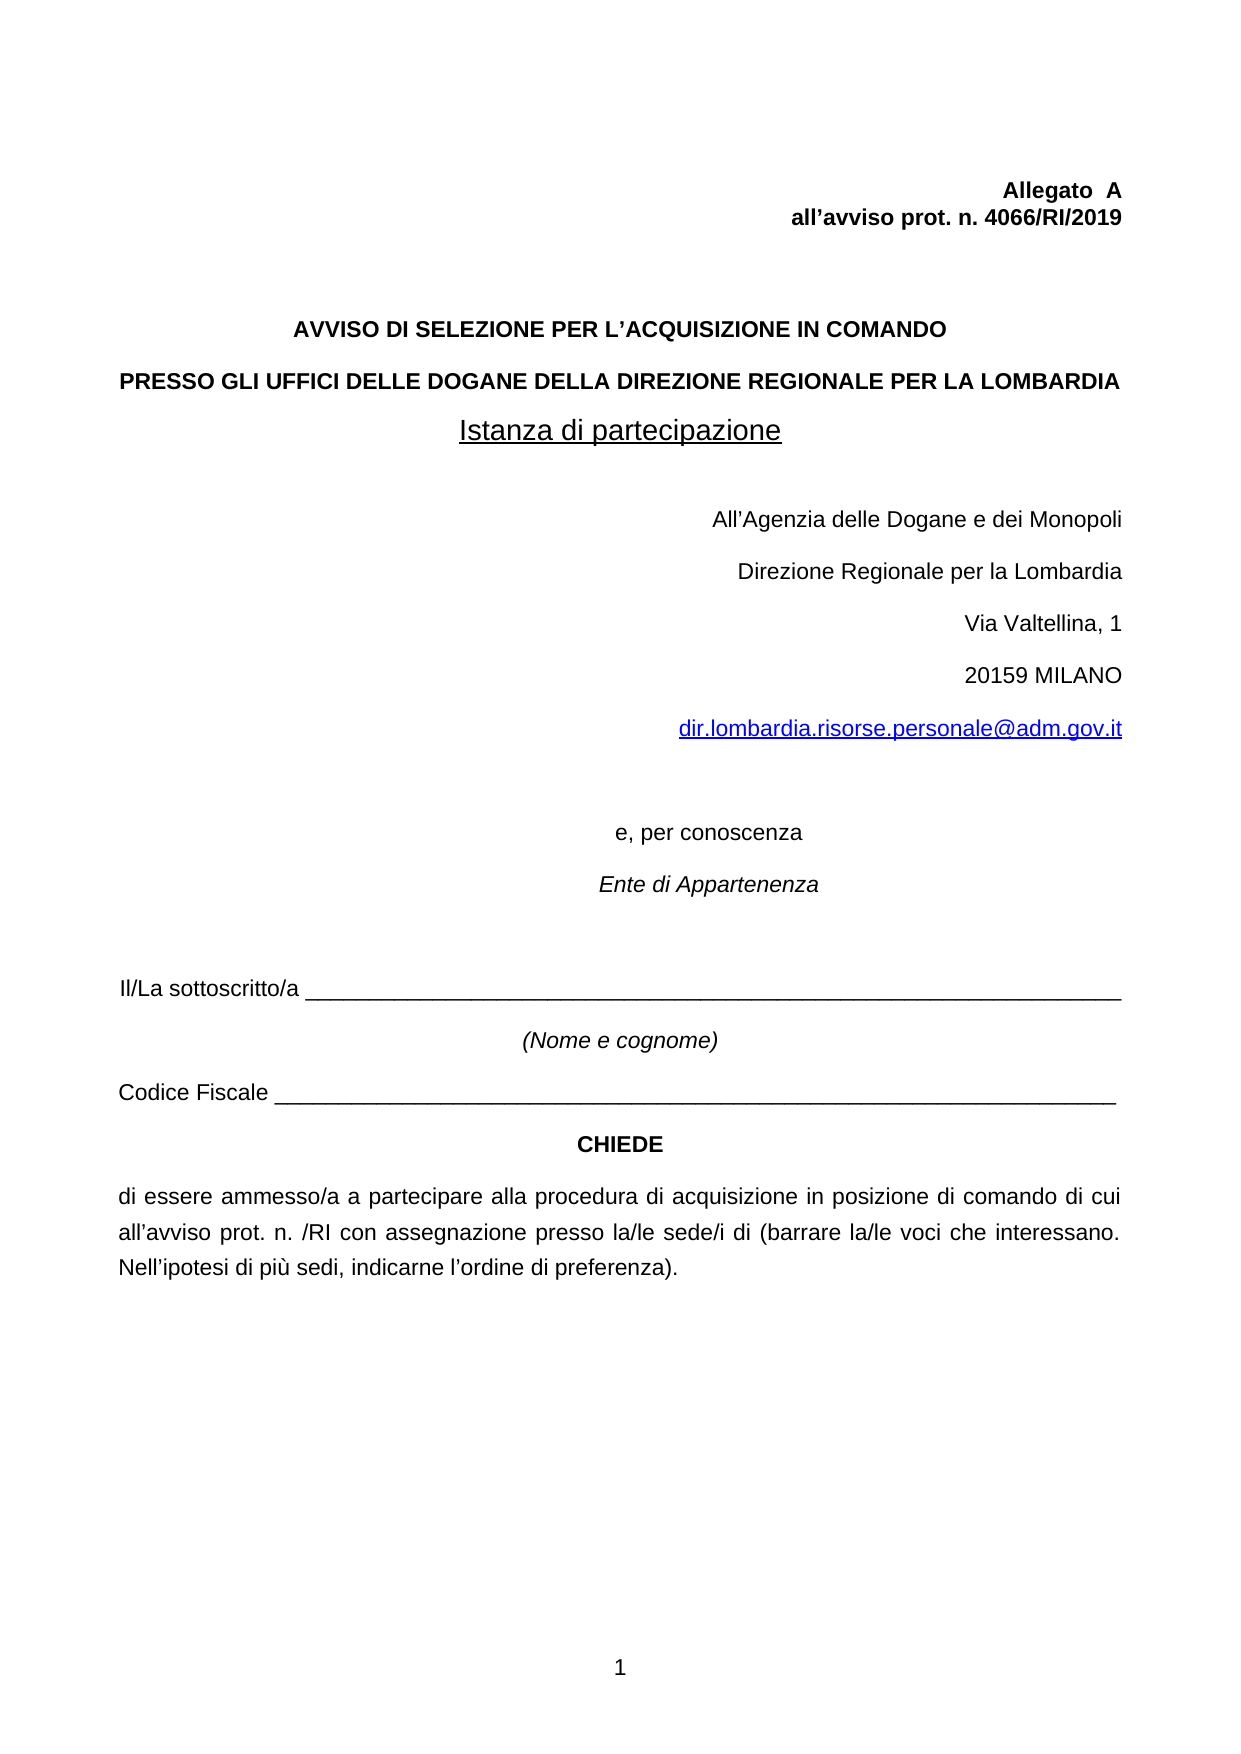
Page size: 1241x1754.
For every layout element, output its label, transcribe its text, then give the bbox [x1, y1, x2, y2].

text Il/La sottoscritto/a ________________________________________________________________ [118, 968, 1122, 1003]
text Via Valtellina, 1 [118, 603, 1122, 639]
text di essere ammesso/a a partecipare alla procedura di acquisizione in posizione di comando di cui all’avviso prot. n. /RI con assegnazione presso la/le sede/i di (barrare la/le voci che interessano. Nell’ipotesi di più sedi, indicarne l’ordine di preferenza). [118, 1176, 1122, 1283]
text CHIEDE [118, 1124, 1122, 1160]
text dir.lombardia.risorse.personale@adm.gov.it [118, 708, 1122, 743]
text Istanza di partecipazione [118, 413, 1122, 447]
text e, per conoscenza [266, 812, 1122, 847]
text 20159 MILANO [118, 656, 1122, 691]
text (Nome e cognome) [118, 1020, 1122, 1056]
text Codice Fiscale __________________________________________________________________ [118, 1072, 1122, 1108]
text all’avviso prot. n. 4066/RI/2019 [118, 203, 1122, 230]
text Allegato A [118, 177, 1122, 203]
text PRESSO GLI UFFICI DELLE DOGANE DELLA DIREZIONE REGIONALE PER LA LOMBARDIA [118, 361, 1122, 396]
text All’Agenzia delle Dogane e dei Monopoli [118, 499, 1122, 535]
text AVVISO DI SELEZIONE PER L’ACQUISIZIONE IN COMANDO [118, 309, 1122, 344]
text Direzione Regionale per la Lombardia [118, 551, 1122, 587]
text Ente di Appartenenza [266, 864, 1122, 899]
